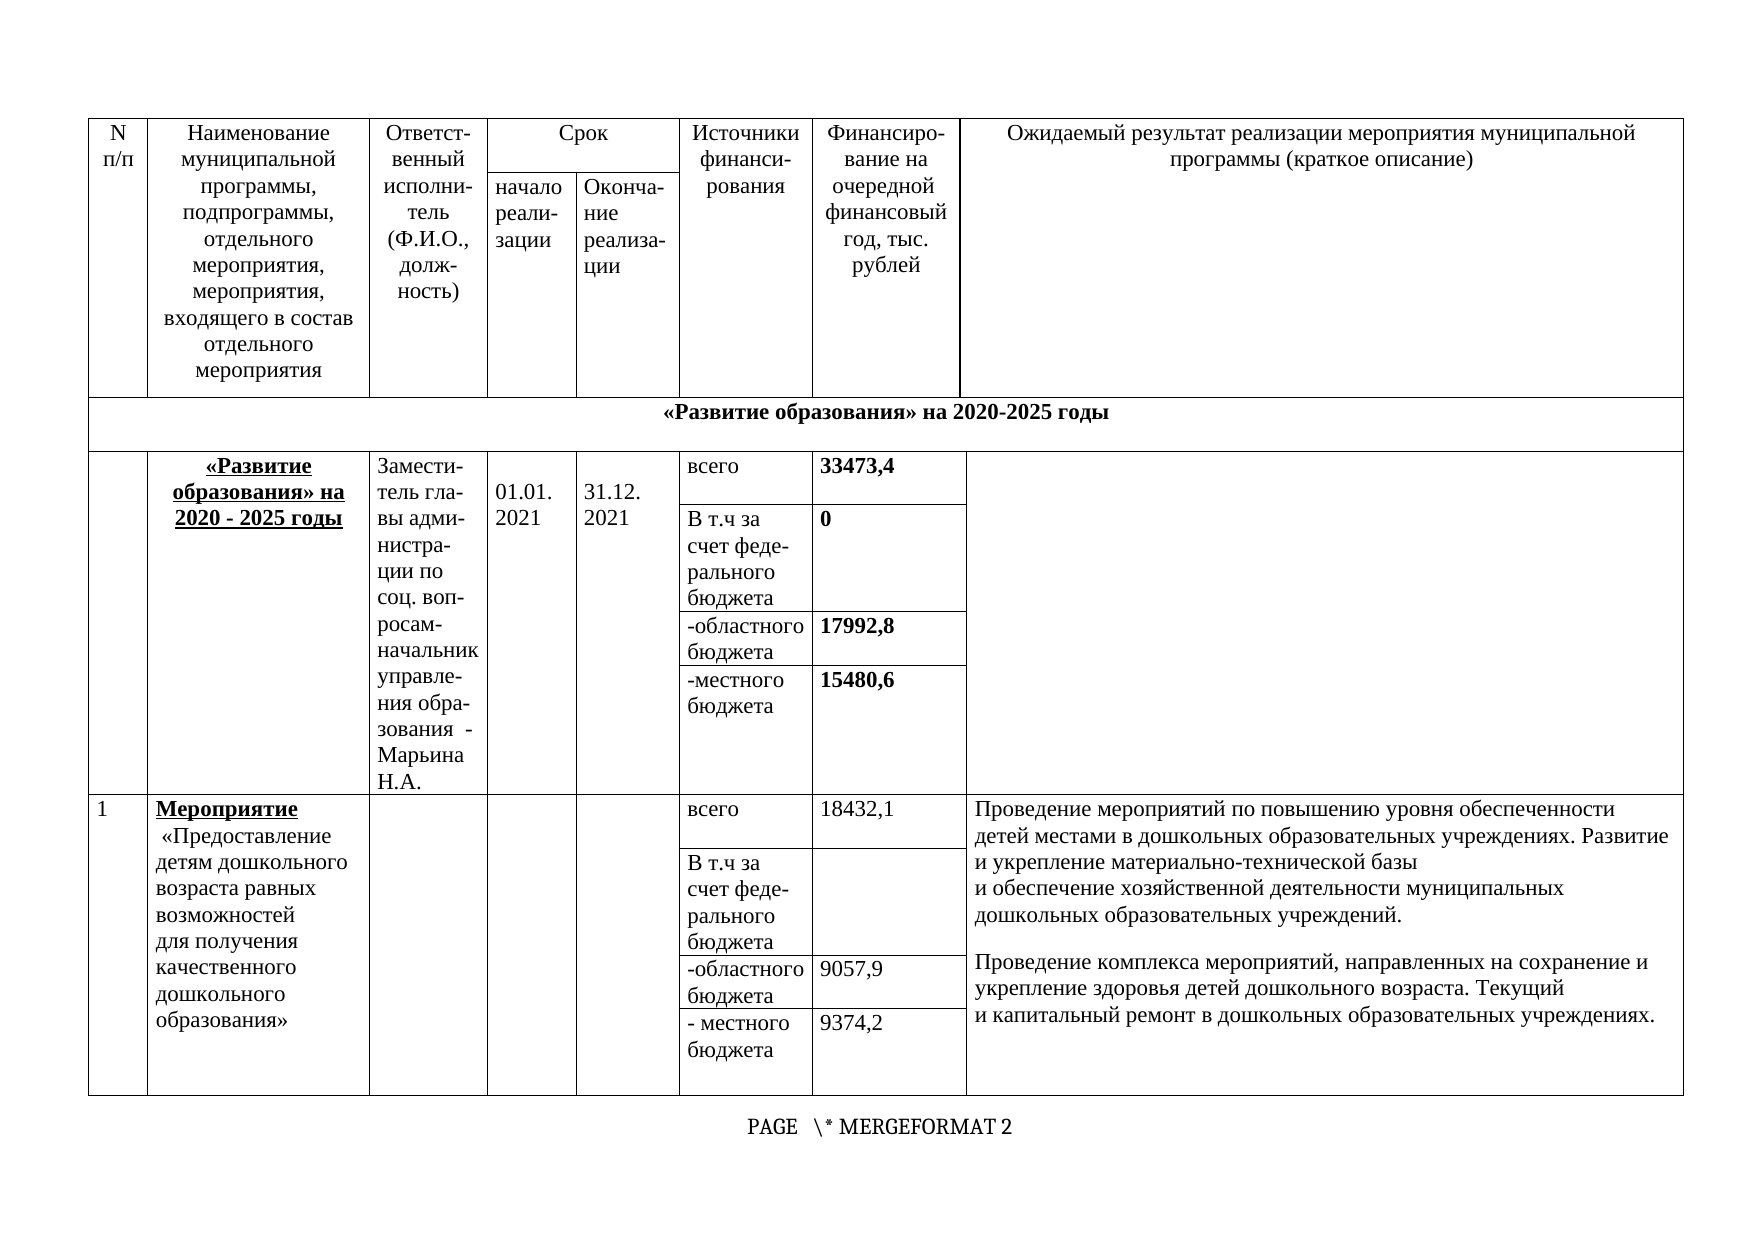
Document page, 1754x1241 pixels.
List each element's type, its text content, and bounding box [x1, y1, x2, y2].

table_cell всего [680, 795, 812, 848]
table_cell Замести-тель гла-вы адми-нистра-ции по соц. воп-росам-начальник управле-ния обра-зования -Марьина Н.А. [370, 452, 487, 794]
table_cell Проведение мероприятий по повышению уровня обеспеченности детей местами в дошкольных образовательных учреждениях. Развитие и укрепление материально-технической базы и обеспечение хозяйственной деятельности муниципальных дошкольных образовательных учреждений. Проведение комплекса мероприятий, направленных на сохранение и укрепление здоровья детей дошкольного возраста. Текущий и капитальный ремонт в дошкольных образовательных учреждениях. [967, 795, 1683, 1095]
table_cell [370, 795, 487, 1095]
table_cell -областного бюджета [680, 956, 812, 1008]
table_cell 15480,6 [813, 666, 966, 794]
table_cell 31.12. 2021 [577, 452, 679, 794]
table_header Источники финанси-рования [680, 119, 812, 397]
table_cell 9374,2 [813, 1009, 966, 1095]
table_cell Оконча-ние реализа-ции [577, 173, 679, 397]
table_cell [813, 849, 966, 954]
table_header Финансиро- вание на очередной финансовый год, тыс. рублей [813, 119, 959, 397]
table_cell «Развитие образования» на 2020 - 2025 годы [148, 452, 369, 794]
table_cell Мероприятие «Предоставление детям дошкольного возраста равных возможностей для получения качественного дошкольного образования» [148, 795, 369, 1095]
table_cell 1 [89, 795, 147, 1095]
table_cell [89, 452, 147, 794]
table_cell начало реали- зации [488, 173, 576, 397]
table_cell 33473,4 [813, 452, 966, 504]
table_header Ожидаемый результат реализации мероприятия муниципальной программы (краткое описание) [961, 119, 1683, 397]
table_cell В т.ч за счет феде-рального бюджета [680, 849, 812, 954]
table_header N п/п [89, 119, 147, 397]
table_header Наименование муниципальной программы, подпрограммы, отдельного мероприятия, мероприятия, входящего в состав отдельного мероприятия [148, 119, 369, 397]
table_cell -областного бюджета [680, 612, 812, 664]
table_cell 9057,9 [813, 956, 966, 1008]
table_cell -местного бюджета [680, 666, 812, 794]
table_cell «Развитие образования» на 2020-2025 годы [89, 398, 1683, 451]
table_cell 0 [813, 505, 966, 611]
table_cell 01.01. 2021 [488, 452, 576, 794]
table_header Ответст- венный исполни- тель (Ф.И.О., долж-ность) [370, 119, 487, 397]
table_cell 17992,8 [813, 612, 966, 664]
table_cell всего [680, 452, 812, 504]
table_header Срок [488, 119, 679, 172]
table_cell [577, 795, 679, 1095]
table_cell - местного бюджета [680, 1009, 812, 1095]
table_cell В т.ч за счет феде-рального бюджета [680, 505, 812, 611]
table_cell 18432,1 [813, 795, 966, 848]
table_cell [967, 452, 1683, 794]
table_cell [488, 795, 576, 1095]
